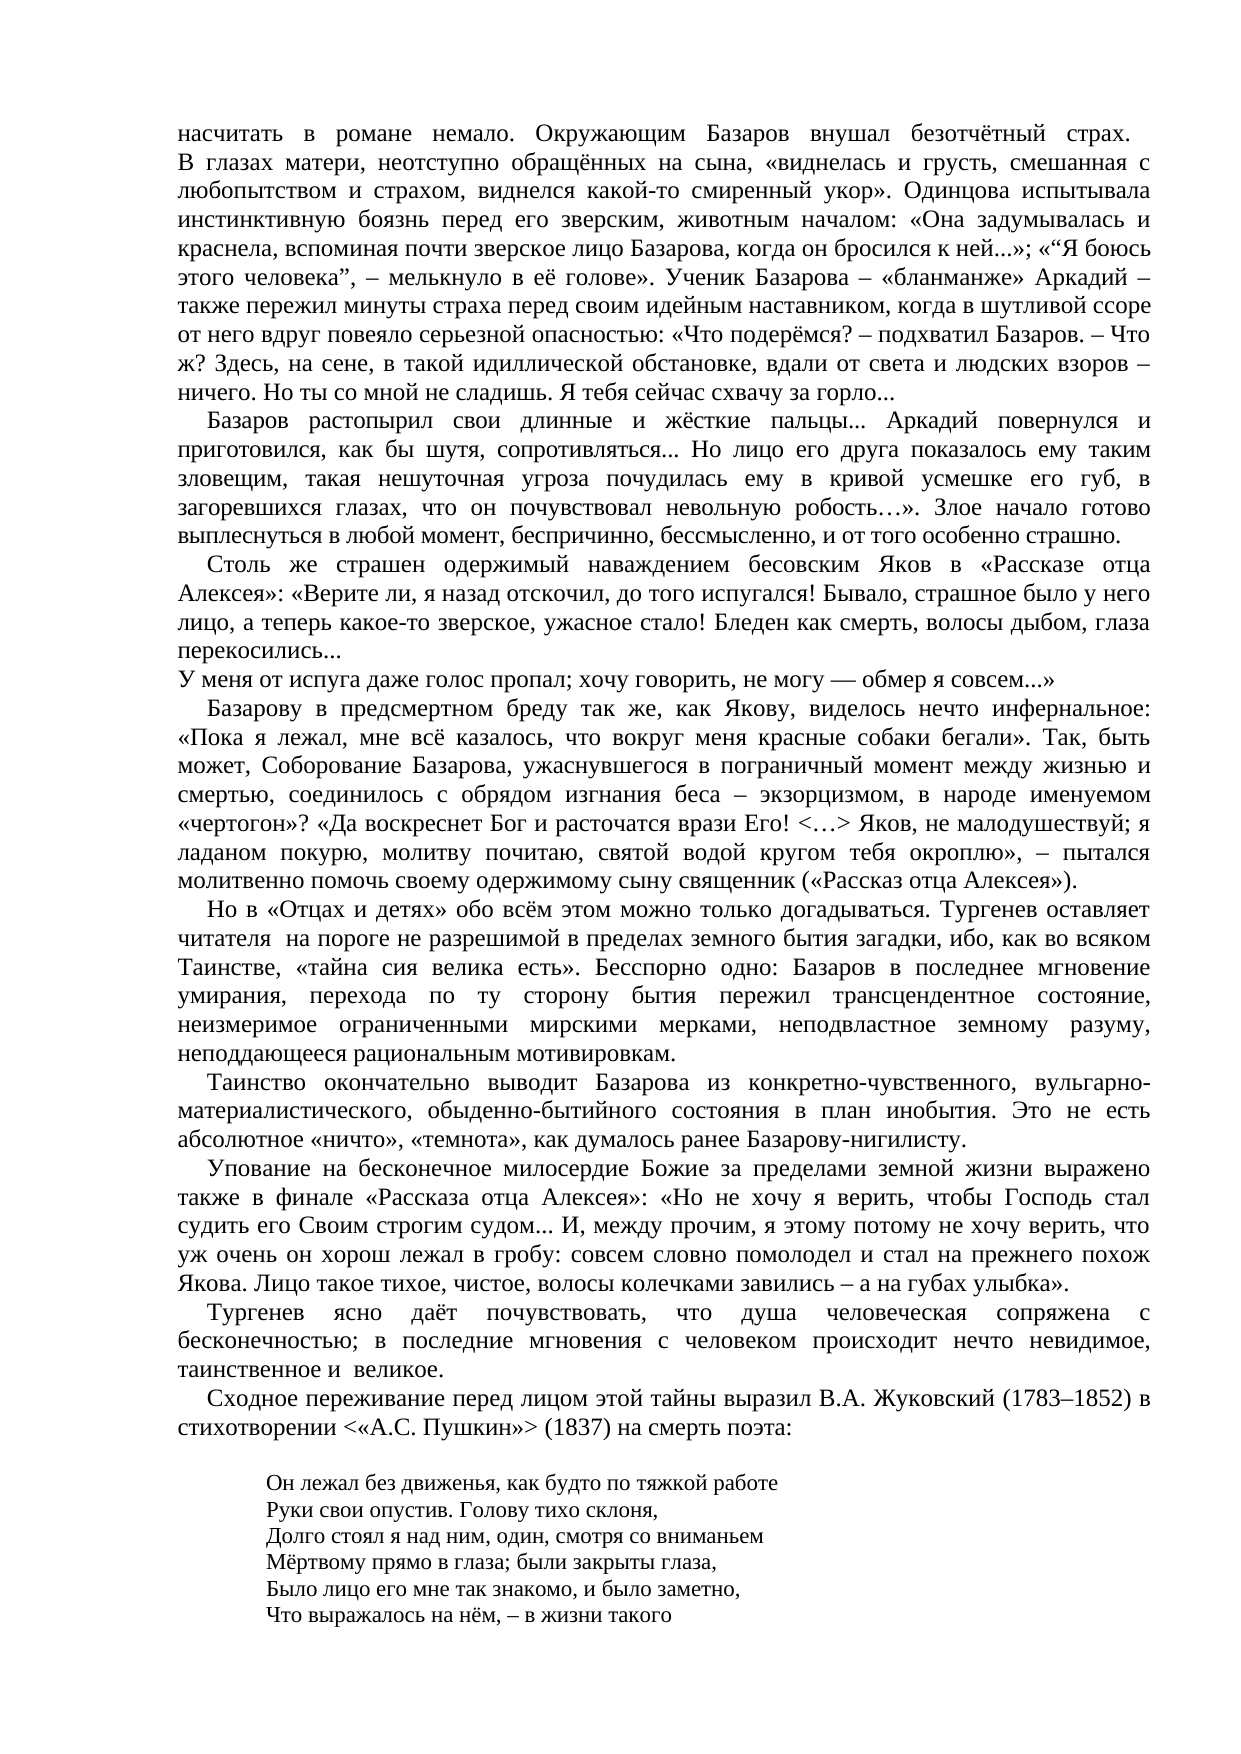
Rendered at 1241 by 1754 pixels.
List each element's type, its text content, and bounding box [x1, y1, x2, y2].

text Сходное переживание перед лицом этой тайны выразил В.А. Жуковский (1783–1852) в стихотворении <«А.С. Пушкин»> (1837) на смерть поэта: [177, 1383, 1152, 1441]
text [177, 118, 1152, 406]
text Мёртвому прямо в глаза; были закрыты глаза, [236, 1548, 1152, 1575]
text Таинство окончательно выводит Базарова из конкретно-чувственного, вульгарно-материалистического, обыденно-бытийного состояния в план инобытия. Это не есть абсолютное «ничто», «темнота», как думалось ранее Базарову-нигилисту. [177, 1067, 1152, 1153]
text Он лежал без движенья, как будто по тяжкой работе [236, 1469, 1152, 1496]
text Базарову в предсмертном бреду так же, как Якову, виделось нечто инфернальное: «Пока я лежал, мне всё казалось, что вокруг меня красные собаки бегали». Так, быть может, Соборование Базарова, ужаснувшегося в пограничный момент между жизнью и смертью, соединилось с обрядом изгнания беса – экзорцизмом, в народе именуемом «чертогон»? «Да воскреснет Бог и расточатся врази Его! <…> Яков, не малодушествуй; я ладаном покурю, молитву почитаю, святой водой кругом тебя окроплю», – пытался молитвенно помочь своему одержимому сыну священник («Рассказ отца Алексея»). [177, 693, 1152, 894]
text Но в «Отцах и детях» обо всём этом можно только догадываться. Тургенев оставляет читателя на пороге не разрешимой в пределах земного бытия загадки, ибо, как во всяком Таинстве, «тайна сия велика есть». Бесспорно одно: Базаров в последнее мгновение умирания, перехода по ту сторону бытия пережил трансцендентное состояние, неизмеримое ограниченными мирскими мерками, неподвластное земному разуму, неподдающееся рациональным мотивировкам. [177, 894, 1152, 1067]
text Столь же страшен одержимый наваждением бесовским Яков в «Рассказе отца Алексея»: «Верите ли, я назад отскочил, до того испугался! Бывало, страшное было у него лицо, а теперь какое-то зверское, ужасное стало! Бледен как смерть, волосы дыбом, глаза перекосились... У меня от испуга даже голос пропал; хочу говорить, не могу — обмер я совсем...» [177, 549, 1152, 693]
text Было лицо его мне так знакомо, и было заметно, [236, 1575, 1152, 1601]
text Базаров растопырил свои длинные и жёсткие пальцы... Аркадий повернулся и приготовился, как бы шутя, сопротивляться... Но лицо его друга показалось ему таким зловещим, такая нешуточная угроза почудилась ему в кривой усмешке его губ, в загоревшихся глазах, что он почувствовал невольную робость…». Злое начало готово выплеснуться в любой момент, беспричинно, бессмысленно, и от того особенно страшно. [177, 406, 1152, 549]
text Долго стоял я над ним, один, смотря со вниманьем [236, 1522, 1152, 1548]
text Что выражалось на нём, – в жизни такого [236, 1601, 1152, 1627]
text Упование на бесконечное милосердие Божие за пределами земной жизни выражено также в финале «Рассказа отца Алексея»: «Но не хочу я верить, чтобы Господь стал судить его Своим строгим судом... И, между прочим, я этому потому не хочу верить, что уж очень он хорош лежал в гробу: совсем словно помолодел и стал на прежнего похож Якова. Лицо такое тихое, чистое, волосы колечками завились – а на губах улыбка». [177, 1153, 1152, 1297]
text Тургенев ясно даёт почувствовать, что душа человеческая сопряжена с бесконечностью; в последние мгновения с человеком происходит нечто невидимое, таинственное и великое. [177, 1297, 1152, 1383]
text Руки свои опустив. Голову тихо склоня, [236, 1496, 1152, 1522]
